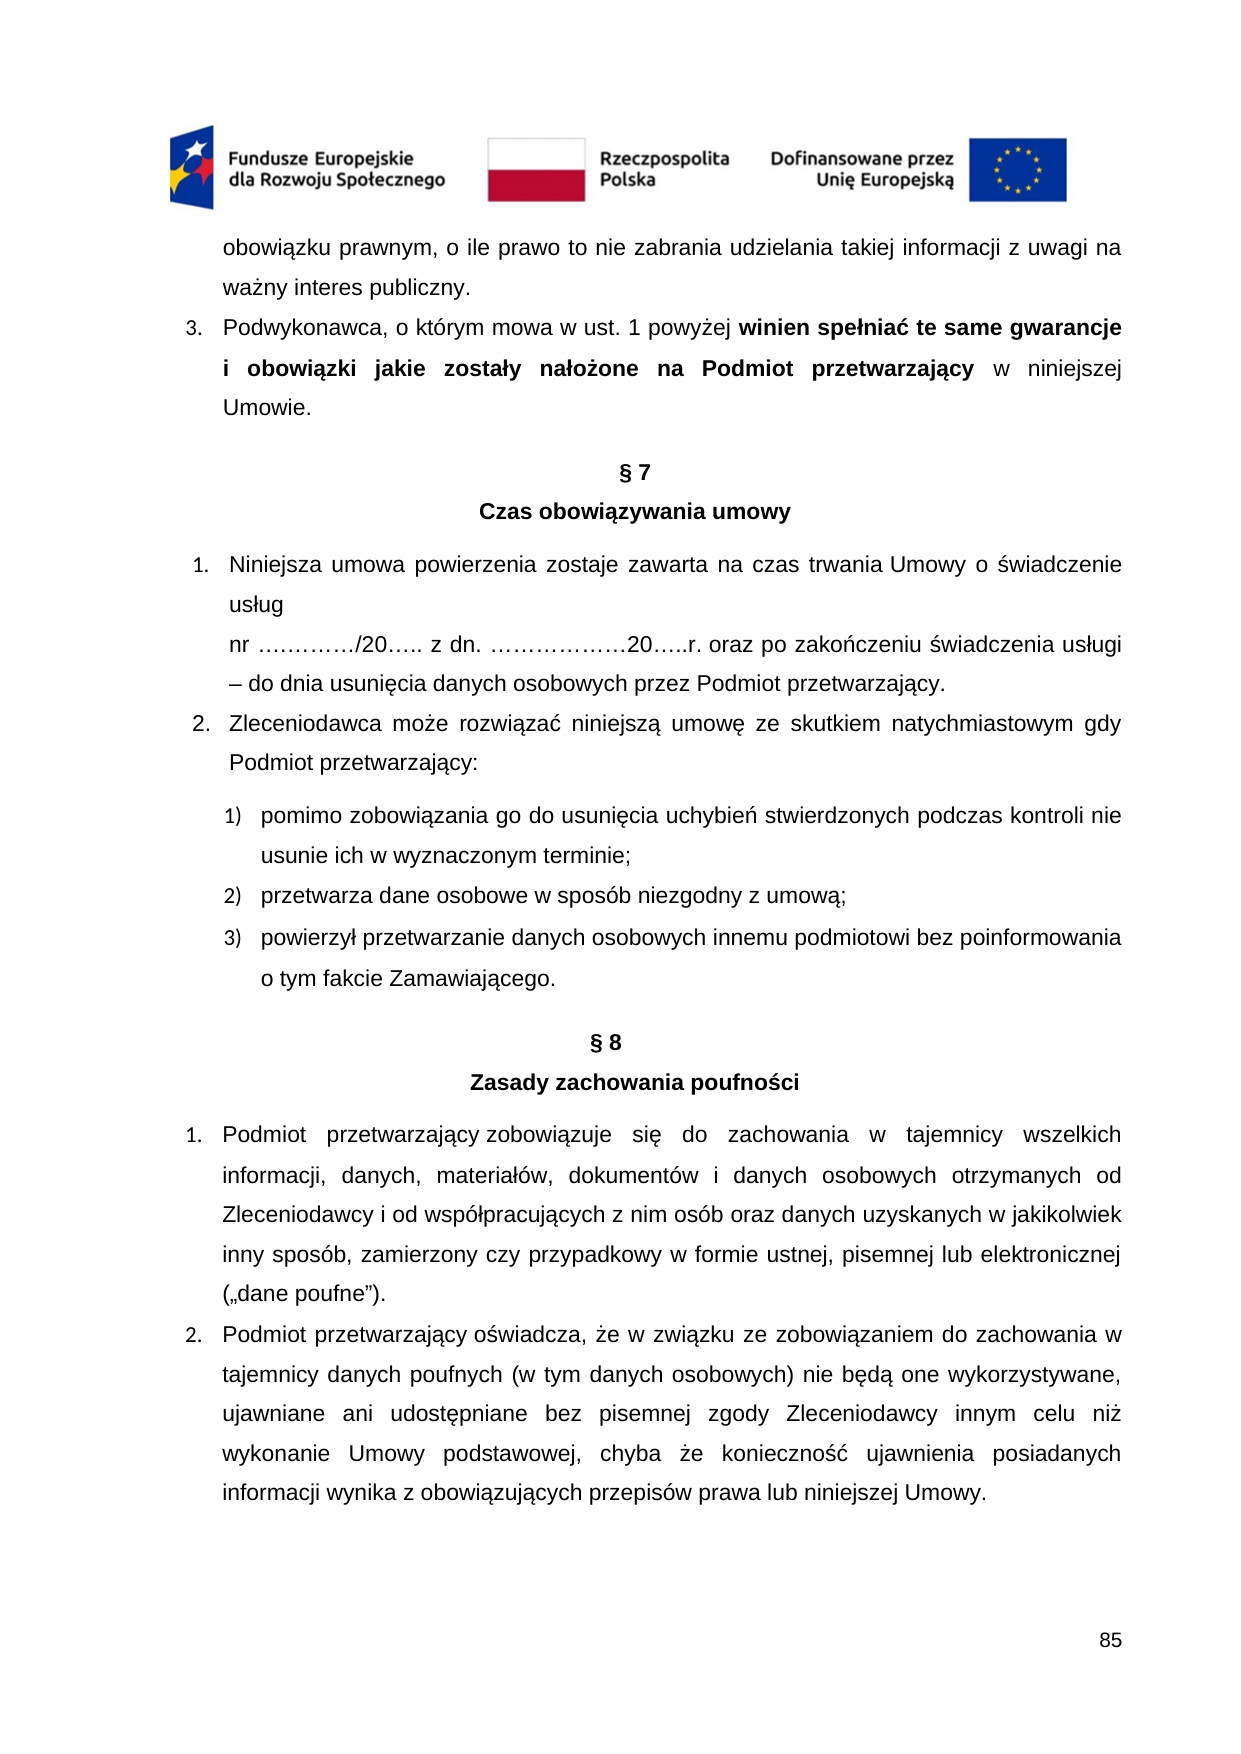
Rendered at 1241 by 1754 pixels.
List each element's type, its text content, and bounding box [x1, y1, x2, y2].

text Zasady zachowania poufności [148, 1069, 1122, 1095]
list Podmiot przetwarzający oświadcza, że w związku ze zobowiązaniem do zachowania w tajemnicy danych poufnych (w tym danych osobowych) nie będą one wykorzystywane, ujawniane ani udostępniane bez pisemnej zgody Zleceniodawcy innym celu niż wykonanie Umowy podstawowej, chyba że konieczność ujawnienia posiadanych informacji wynika z obowiązujących przepisów prawa lub niniejszej Umowy. [185, 1320, 1122, 1506]
list pomimo zobowiązania go do usunięcia uchybień stwierdzonych podczas kontroli nie usunie ich w wyznaczonym terminie; [223, 801, 1122, 868]
text § 8 [590, 1029, 1122, 1056]
list Zleceniodawca może rozwiązać niniejszą umowę ze skutkiem natychmiastowym gdy Podmiot przetwarzający: [192, 709, 1122, 775]
text Czas obowiązywania umowy [148, 498, 1122, 524]
list powierzył przetwarzanie danych osobowych innemu podmiotowi bez poinformowania o tym fakcie Zamawiającego. [223, 923, 1122, 991]
list Podwykonawca, o którym mowa w ust. 1 powyżej winien spełniać te same gwarancje i obowiązki jakie zostały nałożone na Podmiot przetwarzający w niniejszej Umowie. [185, 313, 1122, 420]
picture [147, 104, 1095, 235]
list Niniejsza umowa powierzenia zostaje zawarta na czas trwania Umowy o świadczenie usług nr ….………/20….. z dn. ………………20…..r. oraz po zakończeniu świadczenia usługi – do dnia usunięcia danych osobowych przez Podmiot przetwarzający. [192, 550, 1122, 696]
list przetwarza dane osobowe w sposób niezgodny z umową; [223, 882, 1122, 909]
list Podmiot przetwarzający zobowiązuje się do zachowania w tajemnicy wszelkich informacji, danych, materiałów, dokumentów i danych osobowych otrzymanych od Zleceniodawcy i od współpracujących z nim osób oraz danych uzyskanych w jakikolwiek inny sposób, zamierzony czy przypadkowy w formie ustnej, pisemnej lub elektronicznej („dane poufne”). [185, 1121, 1122, 1307]
text § 7 [148, 458, 1122, 485]
